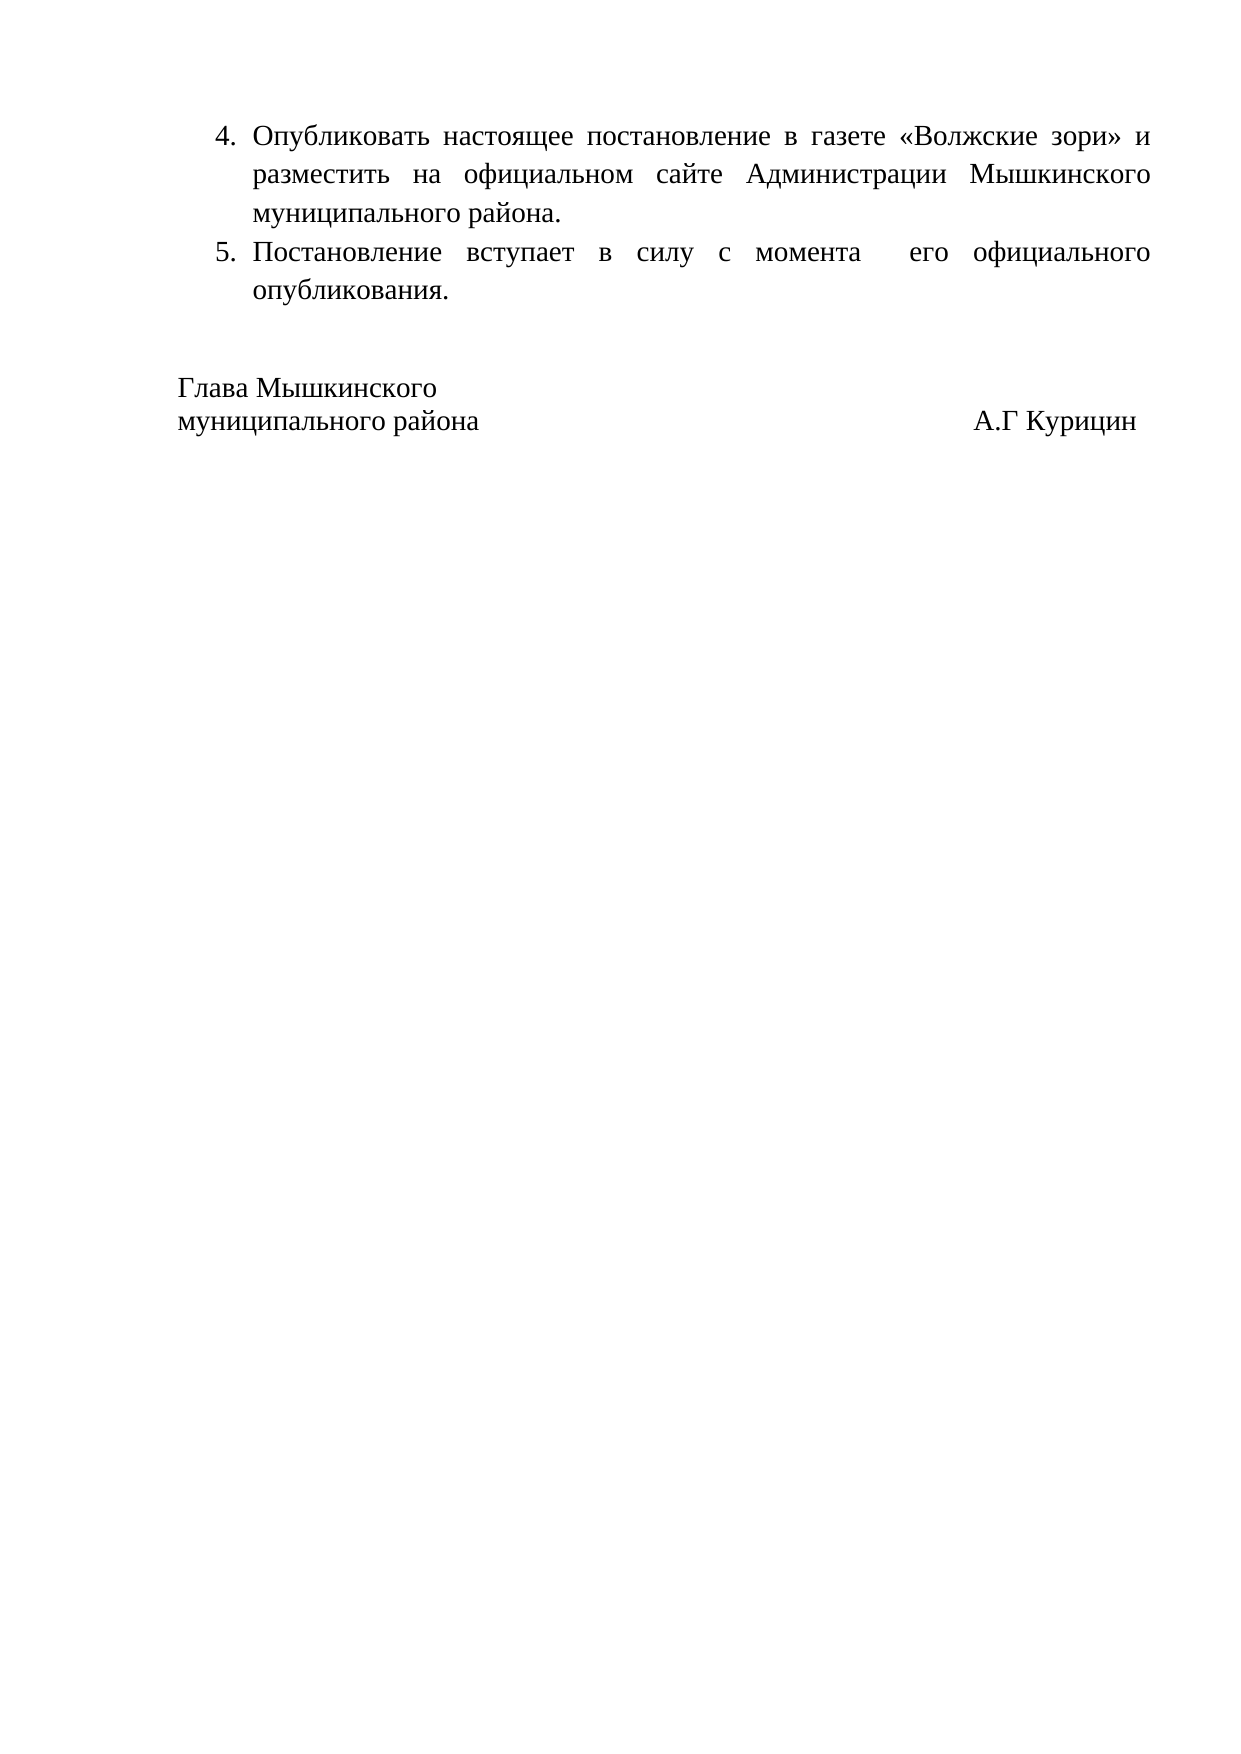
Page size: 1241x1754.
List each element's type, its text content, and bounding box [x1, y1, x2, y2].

text Глава Мышкинского [177, 370, 1152, 403]
list Опубликовать настоящее постановление в газете «Волжские зори» и разместить на официальном сайте Администрации Мышкинского муниципального района. [215, 118, 1152, 229]
list Постановление вступает в силу с момента его официального опубликования. [215, 234, 1152, 306]
text муниципального района А.Г Курицин [177, 403, 1152, 437]
